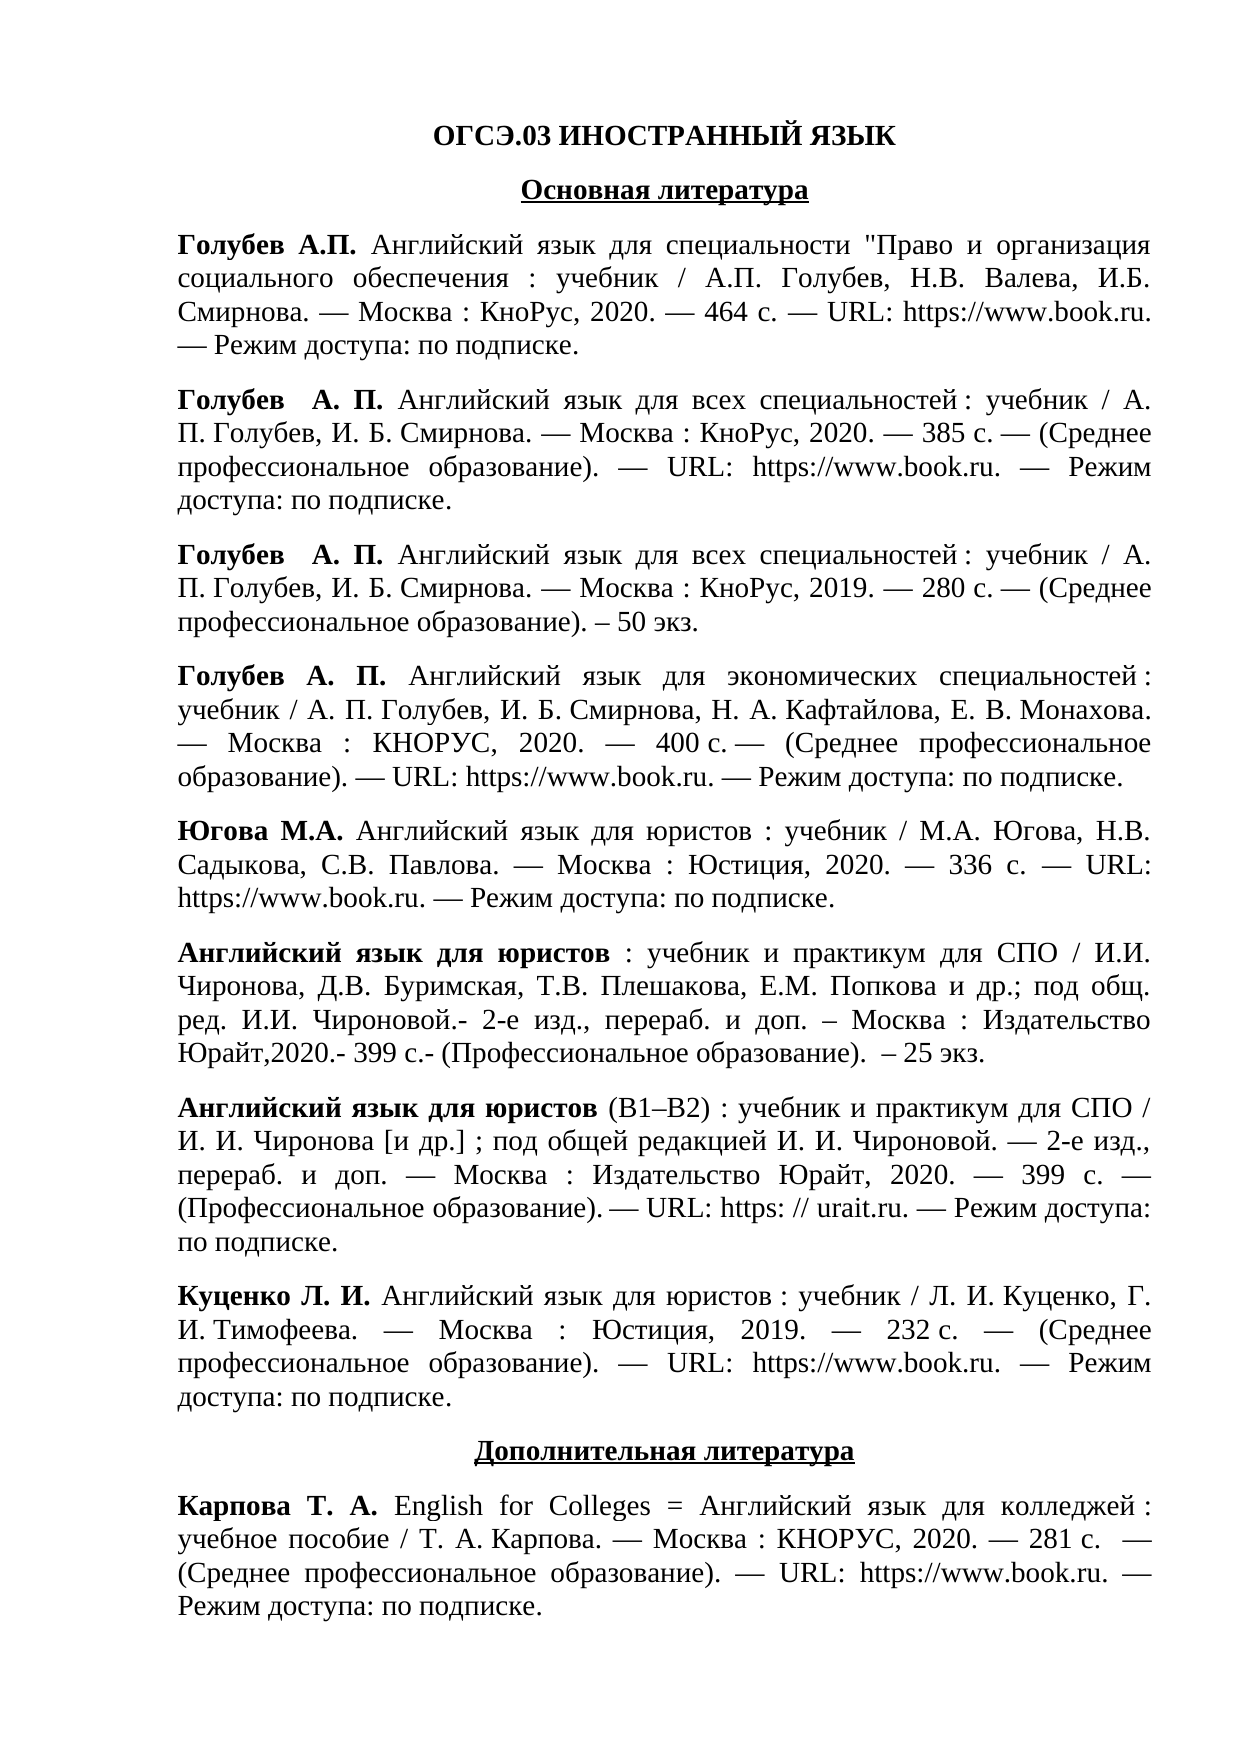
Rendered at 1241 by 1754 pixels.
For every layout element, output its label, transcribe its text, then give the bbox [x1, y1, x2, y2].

text Голубев А. П. Английский язык для всех специальностей : учебник / А. П. Голубев, И. Б. Смирнова. — Москва : КноРус, 2020. — 385 с. — (Среднее профессиональное образование). — URL: https://www.book.ru. — Режим доступа: по подписке. [177, 382, 1152, 516]
text Дополнительная литература [177, 1433, 1152, 1467]
text Карпова Т. А. English for Colleges = Английский язык для колледжей : учебное пособие / Т. А. Карпова. — Москва : КНОРУС, 2020. — 281 с. — (Среднее профессиональное образование). — URL: https://www.book.ru. — Режим доступа: по подписке. [177, 1488, 1152, 1622]
text Голубев А. П. Английский язык для всех специальностей : учебник / А. П. Голубев, И. Б. Смирнова. — Москва : КноРус, 2019. — 280 с. — (Среднее профессиональное образование). – 50 экз. [177, 537, 1152, 637]
text Куценко Л. И. Английский язык для юристов : учебник / Л. И. Куценко, Г. И. Тимофеева. — Москва : Юстиция, 2019. — 232 с. — (Среднее профессиональное образование). — URL: https://www.book.ru. — Режим доступа: по подписке. [177, 1278, 1152, 1412]
text Английский язык для юристов : учебник и практикум для СПО / И.И. Чиронова, Д.В. Буримская, Т.В. Плешакова, Е.М. Попкова и др.; под общ. ред. И.И. Чироновой.- 2-е изд., перераб. и доп. – Москва : Издательство Юрайт,2020.- 399 с.- (Профессиональное образование). – 25 экз. [177, 935, 1152, 1069]
text Голубев А. П. Английский язык для экономических специальностей : учебник / А. П. Голубев, И. Б. Смирнова, Н. А. Кафтайлова, Е. В. Монахова. — Москва : КНОРУС, 2020. — 400 с. — (Среднее профессиональное образование). — URL: https://www.book.ru. — Режим доступа: по подписке. [177, 658, 1152, 792]
text Голубев А.П. Английский язык для специальности "Право и организация социального обеспечения : учебник / А.П. Голубев, Н.В. Валева, И.Б. Смирнова. — Москва : КноРус, 2020. — 464 с. — URL: https://www.book.ru. — Режим доступа: по подписке. [177, 294, 1152, 361]
text Югова М.А. Английский язык для юристов : учебник / М.А. Югова, Н.В. Садыкова, С.В. Павлова. — Москва : Юстиция, 2020. — 336 с. — URL: https://www.book.ru. — Режим доступа: по подписке. [177, 847, 1152, 914]
text Основная литература [177, 172, 1152, 206]
text ОГСЭ.03 ИНОСТРАННЫЙ ЯЗЫК [177, 118, 1152, 152]
text Английский язык для юристов (B1–B2) : учебник и практикум для СПО / И. И. Чиронова [и др.] ; под общей редакцией И. И. Чироновой. — 2-е изд., перераб. и доп. — Москва : Издательство Юрайт, 2020. — 399 с. — (Профессиональное образование). — URL: https: // urait.ru. — Режим доступа: по подписке. [177, 1090, 1152, 1257]
